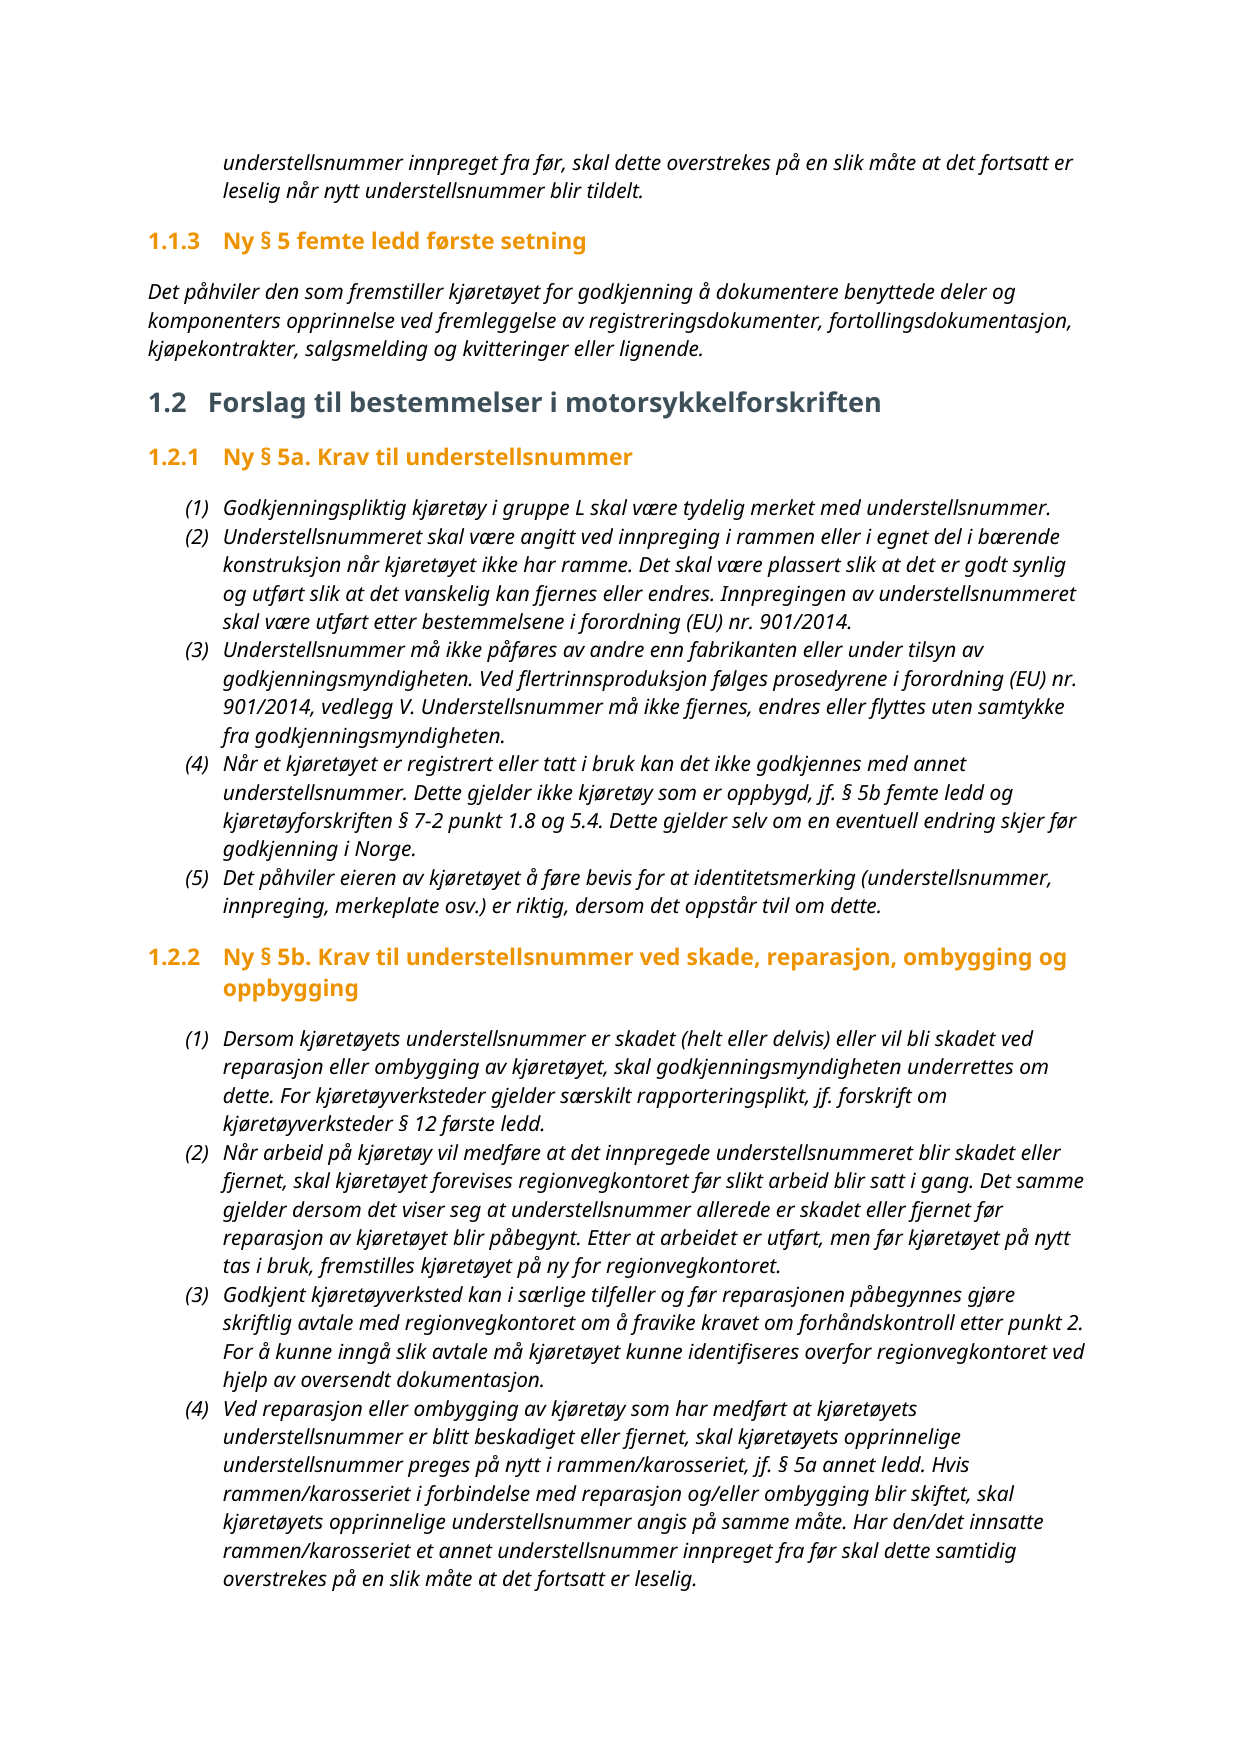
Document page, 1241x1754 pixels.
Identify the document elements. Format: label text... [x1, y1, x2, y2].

list Når et kjøretøyet er registrert eller tatt i bruk kan det ikke godkjennes med annet understellsnummer. Dette gjelder ikke kjøretøy som er oppbygd, jf. § 5b femte ledd og kjøretøyforskriften § 7-2 punkt 1.8 og 5.4. Dette gjelder selv om en eventuell endring skjer før godkjenning i Norge. [185, 749, 1093, 863]
list Godkjent kjøretøyverksted kan i særlige tilfeller og før reparasjonen påbegynnes gjøre skriftlig avtale med regionvegkontoret om å fravike kravet om forhåndskontroll etter punkt 2. For å kunne inngå slik avtale må kjøretøyet kunne identifiseres overfor regionvegkontoret ved hjelp av oversendt dokumentasjon. [185, 1280, 1093, 1394]
list Dersom kjøretøyets understellsnummer er skadet (helt eller delvis) eller vil bli skadet ved reparasjon eller ombygging av kjøretøyet, skal godkjenningsmyndigheten underrettes om dette. For kjøretøyverksteder gjelder særskilt rapporteringsplikt, jf. forskrift om kjøretøyverksteder § 12 første ledd. [185, 1024, 1093, 1138]
list Understellsnummeret skal være angitt ved innpreging i rammen eller i egnet del i bærende konstruksjon når kjøretøyet ikke har ramme. Det skal være plassert slik at det er godt synlig og utført slik at det vanskelig kan fjernes eller endres. Innpregingen av understellsnummeret skal være utført etter bestemmelsene i forordning (EU) nr. 901/2014. [185, 522, 1093, 636]
list Godkjenningspliktig kjøretøy i gruppe L skal være tydelig merket med understellsnummer. [185, 493, 1093, 522]
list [185, 148, 1093, 204]
list Ved reparasjon eller ombygging av kjøretøy som har medført at kjøretøyets understellsnummer er blitt beskadiget eller fjernet, skal kjøretøyets opprinnelige understellsnummer preges på nytt i rammen/karosseriet, jf. § 5a annet ledd. Hvis rammen/karosseriet i forbindelse med reparasjon og/eller ombygging blir skiftet, skal kjøretøyets opprinnelige understellsnummer angis på samme måte. Har den/det innsatte rammen/karosseriet et annet understellsnummer innpreget fra før skal dette samtidig overstrekes på en slik måte at det fortsatt er leselig. [185, 1394, 1093, 1593]
subtitle Forslag til bestemmelser i motorsykkelforskriften [148, 383, 1093, 420]
list Understellsnummer må ikke påføres av andre enn fabrikanten eller under tilsyn av godkjenningsmyndigheten. Ved flertrinnsproduksjon følges prosedyrene i forordning (EU) nr. 901/2014, vedlegg V. Understellsnummer må ikke fjernes, endres eller flyttes uten samtykke fra godkjenningsmyndigheten. [185, 636, 1093, 749]
subtitle Ny § 5b. Krav til understellsnummer ved skade, reparasjon, ombygging og oppbygging [148, 941, 1093, 1003]
list Det påhviler eieren av kjøretøyet å føre bevis for at identitetsmerking (understellsnummer, innpreging, merkeplate osv.) er riktig, dersom det oppstår tvil om dette. [185, 863, 1093, 920]
list Når arbeid på kjøretøy vil medføre at det innpregede understellsnummeret blir skadet eller fjernet, skal kjøretøyet forevises regionvegkontoret før slikt arbeid blir satt i gang. Det samme gjelder dersom det viser seg at understellsnummer allerede er skadet eller fjernet før reparasjon av kjøretøyet blir påbegynt. Etter at arbeidet er utført, men før kjøretøyet på nytt tas i bruk, fremstilles kjøretøyet på ny for regionvegkontoret. [185, 1138, 1093, 1280]
subtitle Ny § 5 femte ledd første setning [148, 225, 1093, 257]
text Det påhviler den som fremstiller kjøretøyet for godkjenning å dokumentere benyttede deler og komponenters opprinnelse ved fremleggelse av registreringsdokumenter, fortollingsdokumentasjon, kjøpekontrakter, salgsmelding og kvitteringer eller lignende. [148, 277, 1093, 363]
subtitle Ny § 5a. Krav til understellsnummer [148, 441, 1093, 472]
